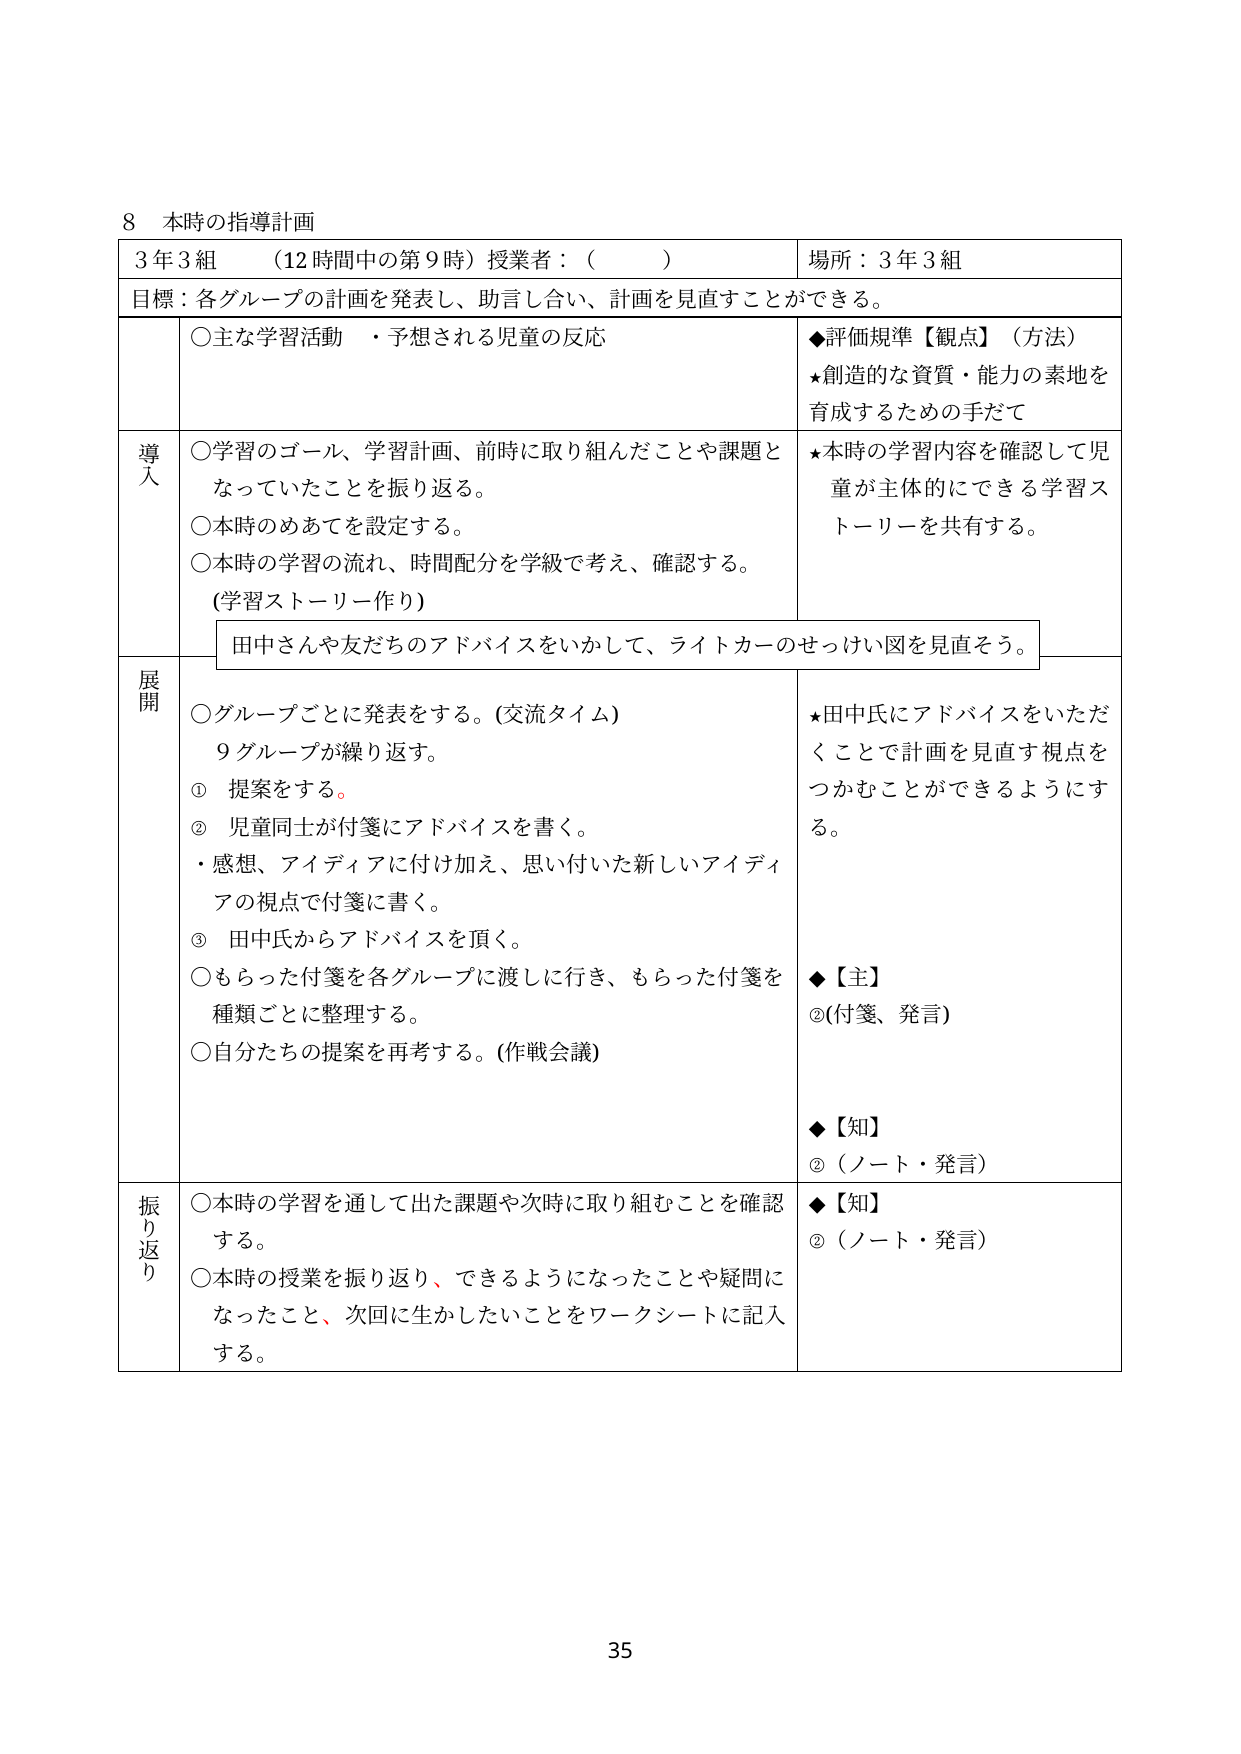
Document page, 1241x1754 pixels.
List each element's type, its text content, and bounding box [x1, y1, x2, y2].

table_cell ◆評価規準【観点】（方法） ★創造的な資質・能力の素地を育成するための手だて [798, 318, 1121, 430]
table_cell 〇本時の学習を通して出た課題や次時に取り組むことを確認する。 〇本時の授業を振り返り、できるようになったことや疑問になったこと、次回に生かしたいことをワークシートに記入する。 [180, 1183, 797, 1371]
table_cell ◆【知】 ②（ノート・発言） [798, 1183, 1121, 1371]
table_cell 〇主な学習活動 ・予想される児童の反応 [180, 318, 797, 430]
table_cell ★田中氏にアドバイスをいただくことで計画を見直す視点をつかむことができるようにする。 ◆【主】 ②(付箋、発言) ◆【知】 ②（ノート・発言） [798, 657, 1121, 1182]
table_header 場所：３年３組 [798, 240, 1121, 278]
table_cell 目標：各グループの計画を発表し、助言し合い、計画を見直すことができる。 [119, 279, 1121, 316]
table_cell 導入 [119, 431, 179, 656]
table_cell 〇学習のゴール、学習計画、前時に取り組んだことや課題となっていたことを振り返る。 〇本時のめあてを設定する。 〇本時の学習の流れ、時間配分を学級で考え、確認する。 (学習ストーリー作り) [180, 431, 797, 656]
table_cell 展開 [119, 657, 179, 1182]
table_cell [119, 318, 179, 430]
table_cell 〇グループごとに発表をする。(交流タイム) ９グループが繰り返す。 提案をする。 児童同士が付箋にアドバイスを書く。 ・感想、アイディアに付け加え、思い付いた新しいアイディアの視点で付箋に書く。 田中氏からアドバイスを頂く。 〇もらった付箋を各グループに渡しに行き、もらった付箋を種類ごとに整理する。 〇自分たちの提案を再考する。(作戦会議) [180, 657, 797, 1182]
text ８ 本時の指導計画 [118, 202, 1122, 239]
table_cell ★本時の学習内容を確認して児童が主体的にできる学習ストーリーを共有する。 [798, 431, 1121, 656]
table_header ３年３組 （12時間中の第９時）授業者：（ ） [119, 240, 797, 278]
table_cell 振り返り [119, 1183, 179, 1371]
